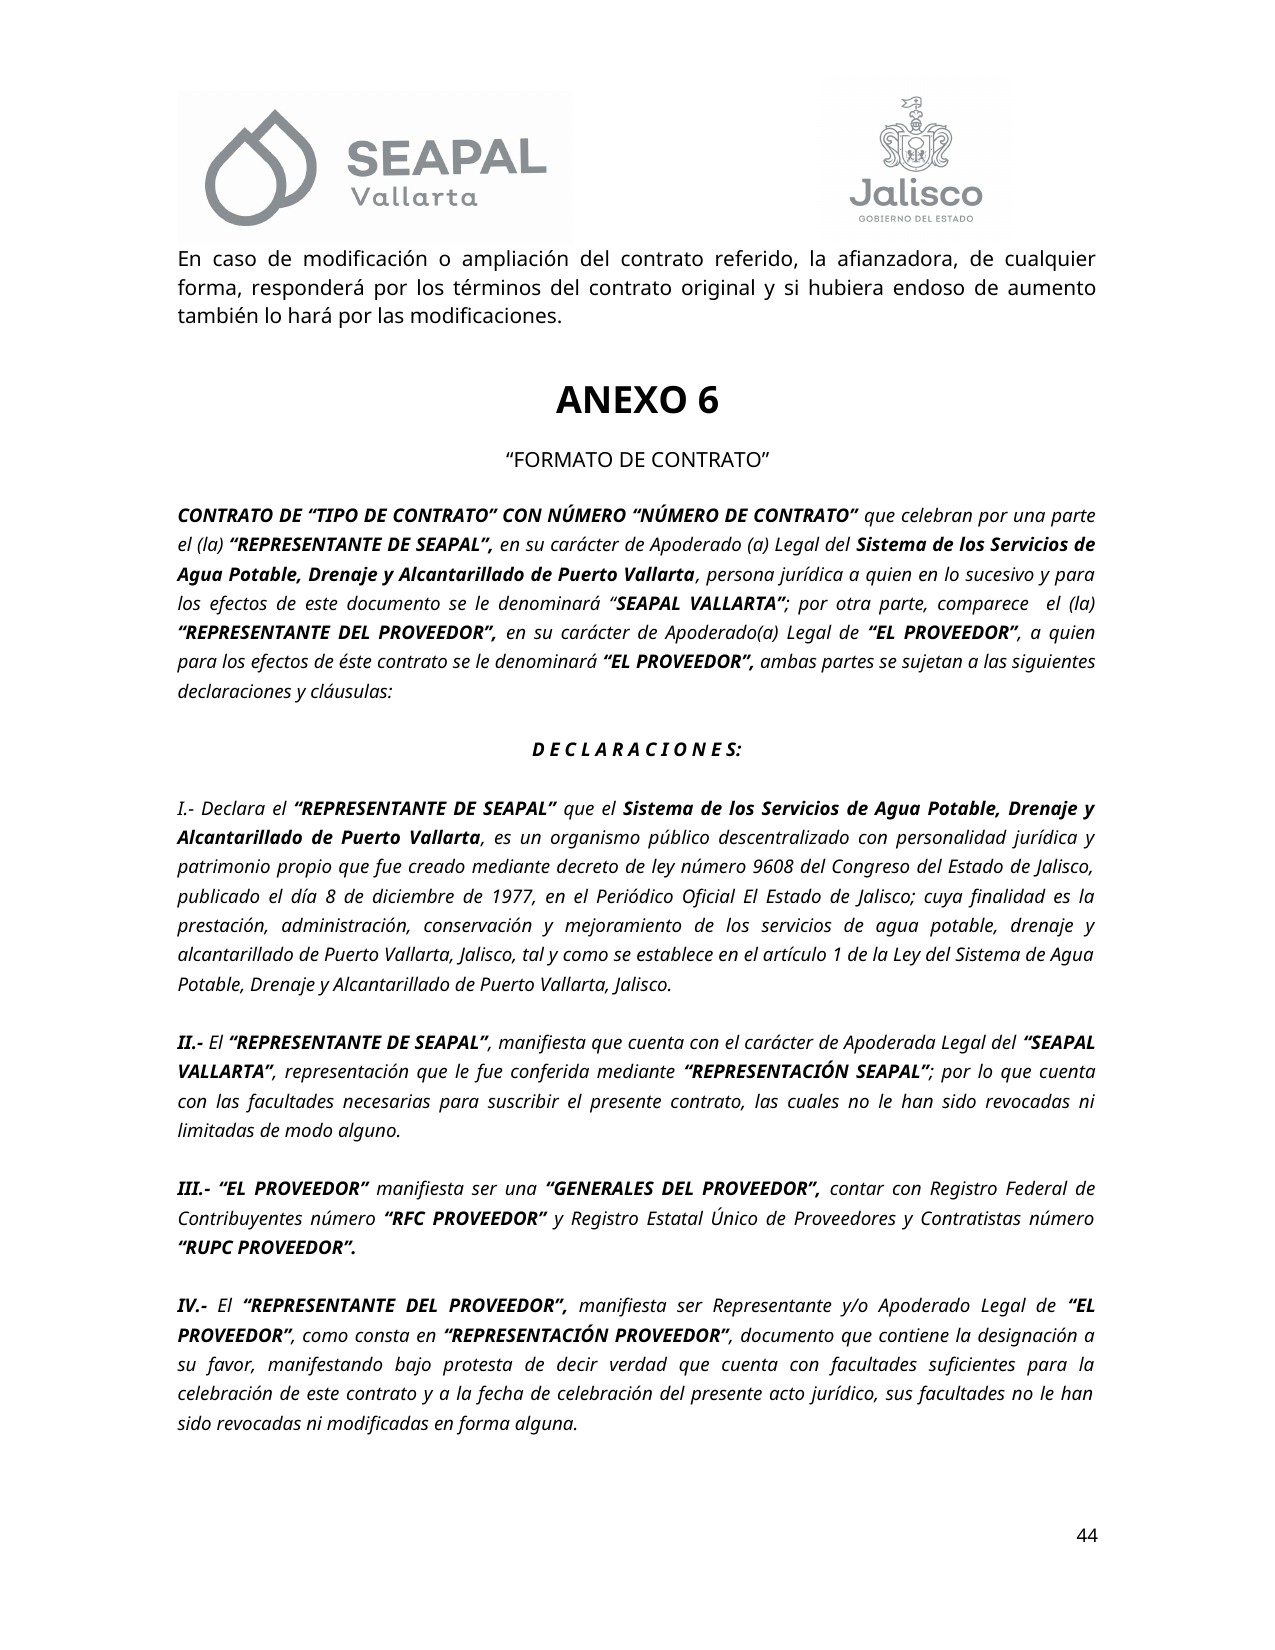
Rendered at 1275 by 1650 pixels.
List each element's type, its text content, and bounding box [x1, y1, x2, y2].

text ANEXO 6 [177, 374, 1098, 425]
picture [817, 73, 1015, 245]
text En caso de modificación o ampliación del contrato referido, la afianzadora, de cualquier forma, responderá por los términos del contrato original y si hubiera endoso de aumento también lo hará por las modificaciones. [177, 244, 1098, 330]
text III.- “EL PROVEEDOR” manifiesta ser una “GENERALES DEL PROVEEDOR”, contar con Registro Federal de Contribuyentes número “RFC PROVEEDOR” y Registro Estatal Único de Proveedores y Contratistas número “RUPC PROVEEDOR”. [177, 1176, 1098, 1260]
picture [177, 91, 574, 245]
text D E C L A R A C I O N E S: [177, 737, 1098, 762]
text II.- El “REPRESENTANTE DE SEAPAL”, manifiesta que cuenta con el carácter de Apoderada Legal del “SEAPAL VALLARTA”, representación que le fue conferida mediante “REPRESENTACIÓN SEAPAL”; por lo que cuenta con las facultades necesarias para suscribir el presente contrato, las cuales no le han sido revocadas ni limitadas de modo alguno. [177, 1029, 1098, 1143]
text “FORMATO DE CONTRATO” [177, 446, 1098, 474]
text IV.- El “REPRESENTANTE DEL PROVEEDOR”, manifiesta ser Representante y/o Apoderado Legal de “EL PROVEEDOR”, como consta en “REPRESENTACIÓN PROVEEDOR”, documento que contiene la designación a su favor, manifestando bajo protesta de decir verdad que cuenta con facultades suficientes para la celebración de este contrato y a la fecha de celebración del presente acto jurídico, sus facultades no le han sido revocadas ni modificadas en forma alguna. [177, 1293, 1098, 1435]
text CONTRATO DE “TIPO DE CONTRATO” CON NÚMERO “NÚMERO DE CONTRATO” que celebran por una parte el (la) “REPRESENTANTE DE SEAPAL”, en su carácter de Apoderado (a) Legal del Sistema de los Servicios de Agua Potable, Drenaje y Alcantarillado de Puerto Vallarta, persona jurídica a quien en lo sucesivo y para los efectos de este documento se le denominará “SEAPAL VALLARTA”; por otra parte, comparece el (la) “REPRESENTANTE DEL PROVEEDOR”, en su carácter de Apoderado(a) Legal de “EL PROVEEDOR”, a quien para los efectos de éste contrato se le denominará “EL PROVEEDOR”, ambas partes se sujetan a las siguientes declaraciones y cláusulas: [177, 502, 1098, 704]
text I.- Declara el “REPRESENTANTE DE SEAPAL” que el Sistema de los Servicios de Agua Potable, Drenaje y Alcantarillado de Puerto Vallarta, es un organismo público descentralizado con personalidad jurídica y patrimonio propio que fue creado mediante decreto de ley número 9608 del Congreso del Estado de Jalisco, publicado el día 8 de diciembre de 1977, en el Periódico Oficial El Estado de Jalisco; cuya finalidad es la prestación, administración, conservación y mejoramiento de los servicios de agua potable, drenaje y alcantarillado de Puerto Vallarta, Jalisco, tal y como se establece en el artículo 1 de la Ley del Sistema de Agua Potable, Drenaje y Alcantarillado de Puerto Vallarta, Jalisco. [177, 795, 1098, 996]
